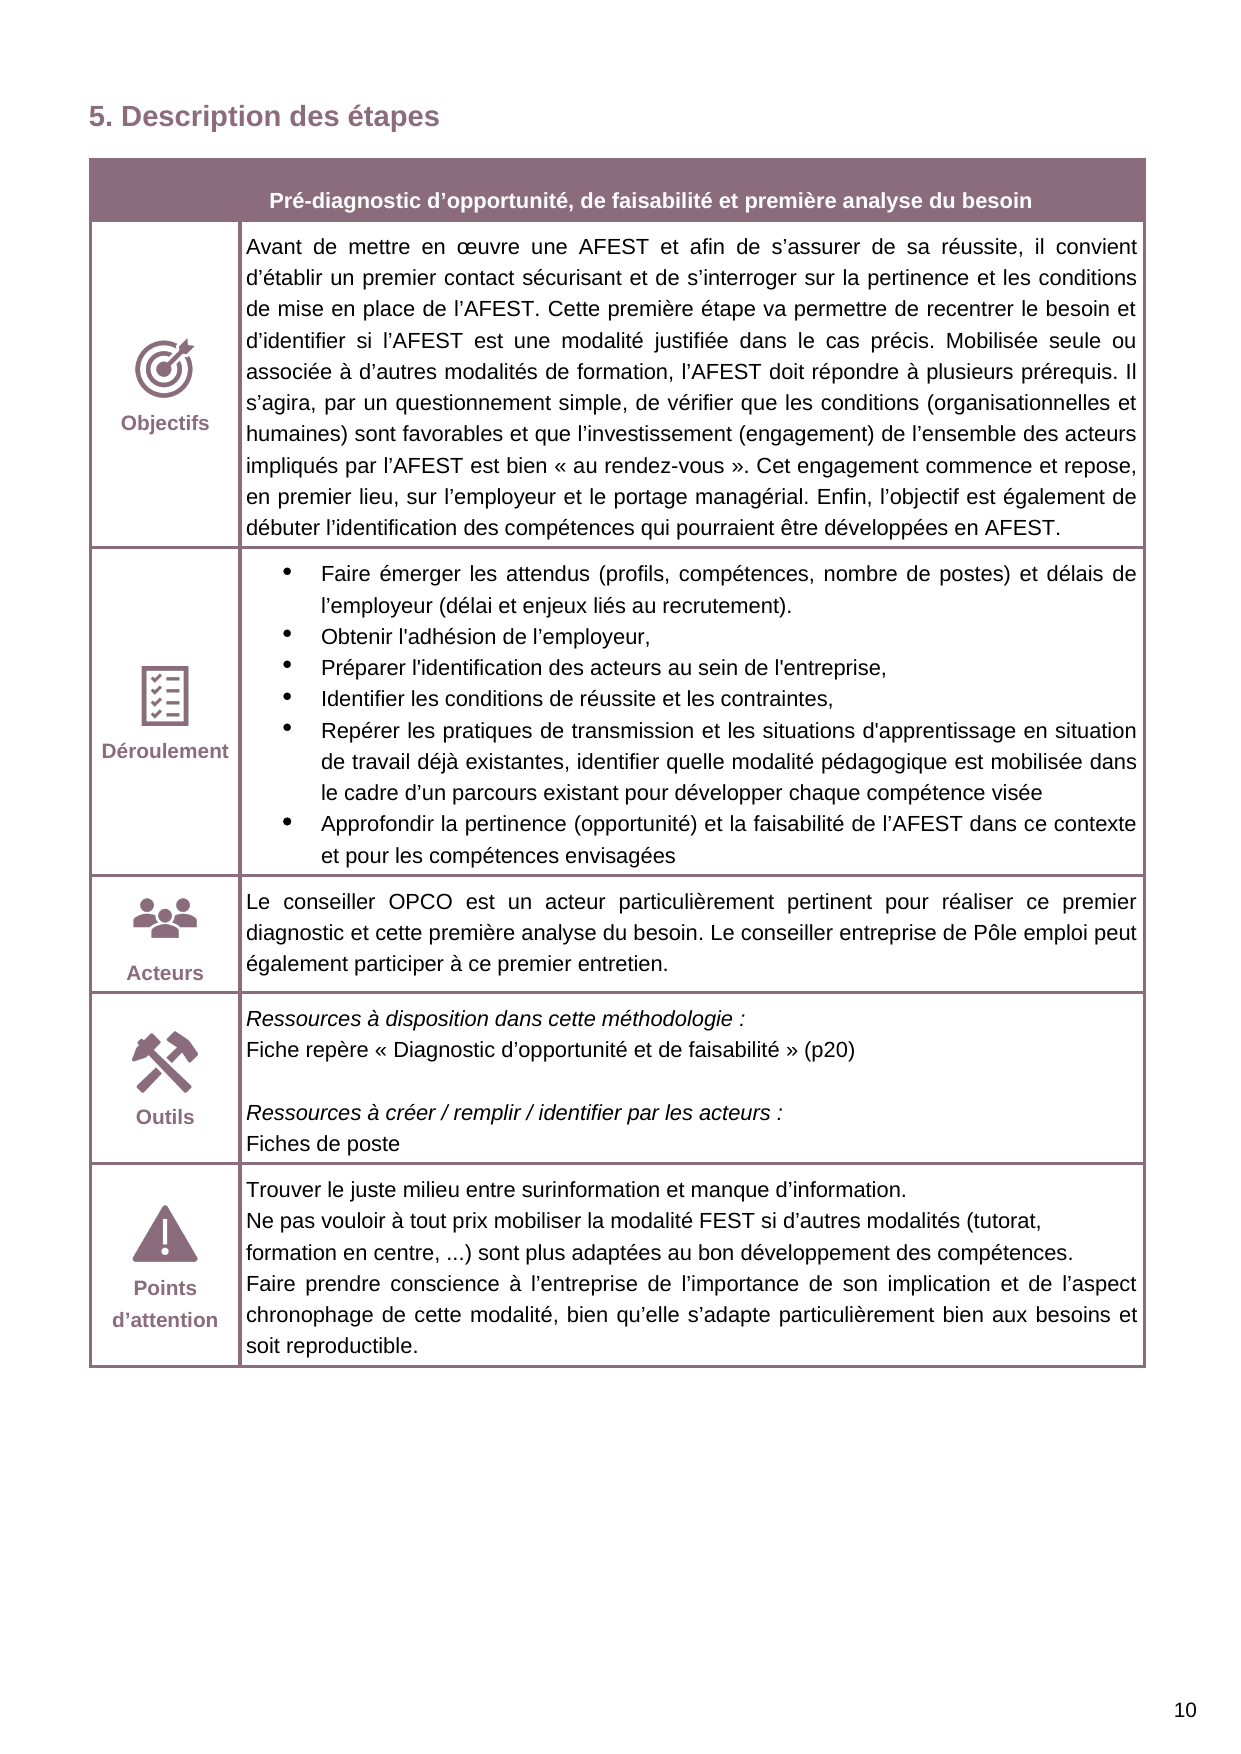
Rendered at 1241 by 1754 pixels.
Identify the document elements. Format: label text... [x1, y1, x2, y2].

table_cell Avant de mettre en œuvre une AFEST et afin de s’assurer de sa réussite, il convient d’établir un premier contact sécurisant et de s’interroger sur la pertinence et les conditions de mise en place de l’AFEST. Cette première étape va permettre de recentrer le besoin et d’identifier si l’AFEST est une modalité justifiée dans le cas précis. Mobilisée seule ou associée à d’autres modalités de formation, l’AFEST doit répondre à plusieurs prérequis. Il s’agira, par un questionnement simple, de vérifier que les conditions (organisationnelles et humaines) sont favorables et que l’investissement (engagement) de l’ensemble des acteurs impliqués par l’AFEST est bien « au rendez-vous ». Cet engagement commence et repose, en premier lieu, sur l’employeur et le portage managérial. Enfin, l’objectif est également de débuter l’identification des compétences qui pourraient être développées en AFEST. [242, 222, 1143, 546]
table_cell Trouver le juste milieu entre surinformation et manque d’information. Ne pas vouloir à tout prix mobiliser la modalité FEST si d’autres modalités (tutorat, formation en centre, ...) sont plus adaptées au bon développement des compétences. Faire prendre conscience à l’entreprise de l’importance de son implication et de l’aspect chronophage de cette modalité, bien qu’elle s’adapte particulièrement bien aux besoins et soit reproductible. [242, 1165, 1143, 1364]
table_cell Objectifs [92, 222, 238, 546]
table_header Pré-diagnostic d’opportunité, de faisabilité et première analyse du besoin [92, 161, 1143, 219]
table_cell Faire émerger les attendus (profils, compétences, nombre de postes) et délais de l’employeur (délai et enjeux liés au recrutement). Obtenir l'adhésion de l’employeur, Préparer l'identification des acteurs au sein de l'entreprise, Identifier les conditions de réussite et les contraintes, Repérer les pratiques de transmission et les situations d'apprentissage en situation de travail déjà existantes, identifier quelle modalité pédagogique est mobilisée dans le cadre d’un parcours existant pour développer chaque compétence visée Approfondir la pertinence (opportunité) et la faisabilité de l’AFEST dans ce contexte et pour les compétences envisagées [242, 549, 1143, 874]
table_cell Points d’attention [92, 1165, 238, 1364]
picture [129, 1198, 201, 1269]
picture [129, 332, 201, 404]
table_cell Acteurs [92, 877, 238, 991]
subtitle 5. Description des étapes [89, 99, 1146, 133]
table_cell Le conseiller OPCO est un acteur particulièrement pertinent pour réaliser ce premier diagnostic et cette première analyse du besoin. Le conseiller entreprise de Pôle emploi peut également participer à ce premier entretien. [242, 877, 1143, 991]
picture [129, 882, 201, 954]
table_cell Ressources à disposition dans cette méthodologie : Fiche repère « Diagnostic d’opportunité et de faisabilité » (p20) Ressources à créer / remplir / identifier par les acteurs : Fiches de poste [242, 994, 1143, 1162]
picture [129, 1026, 201, 1098]
table_cell Outils [92, 994, 238, 1162]
table_cell Déroulement [92, 549, 238, 874]
picture [129, 660, 201, 732]
